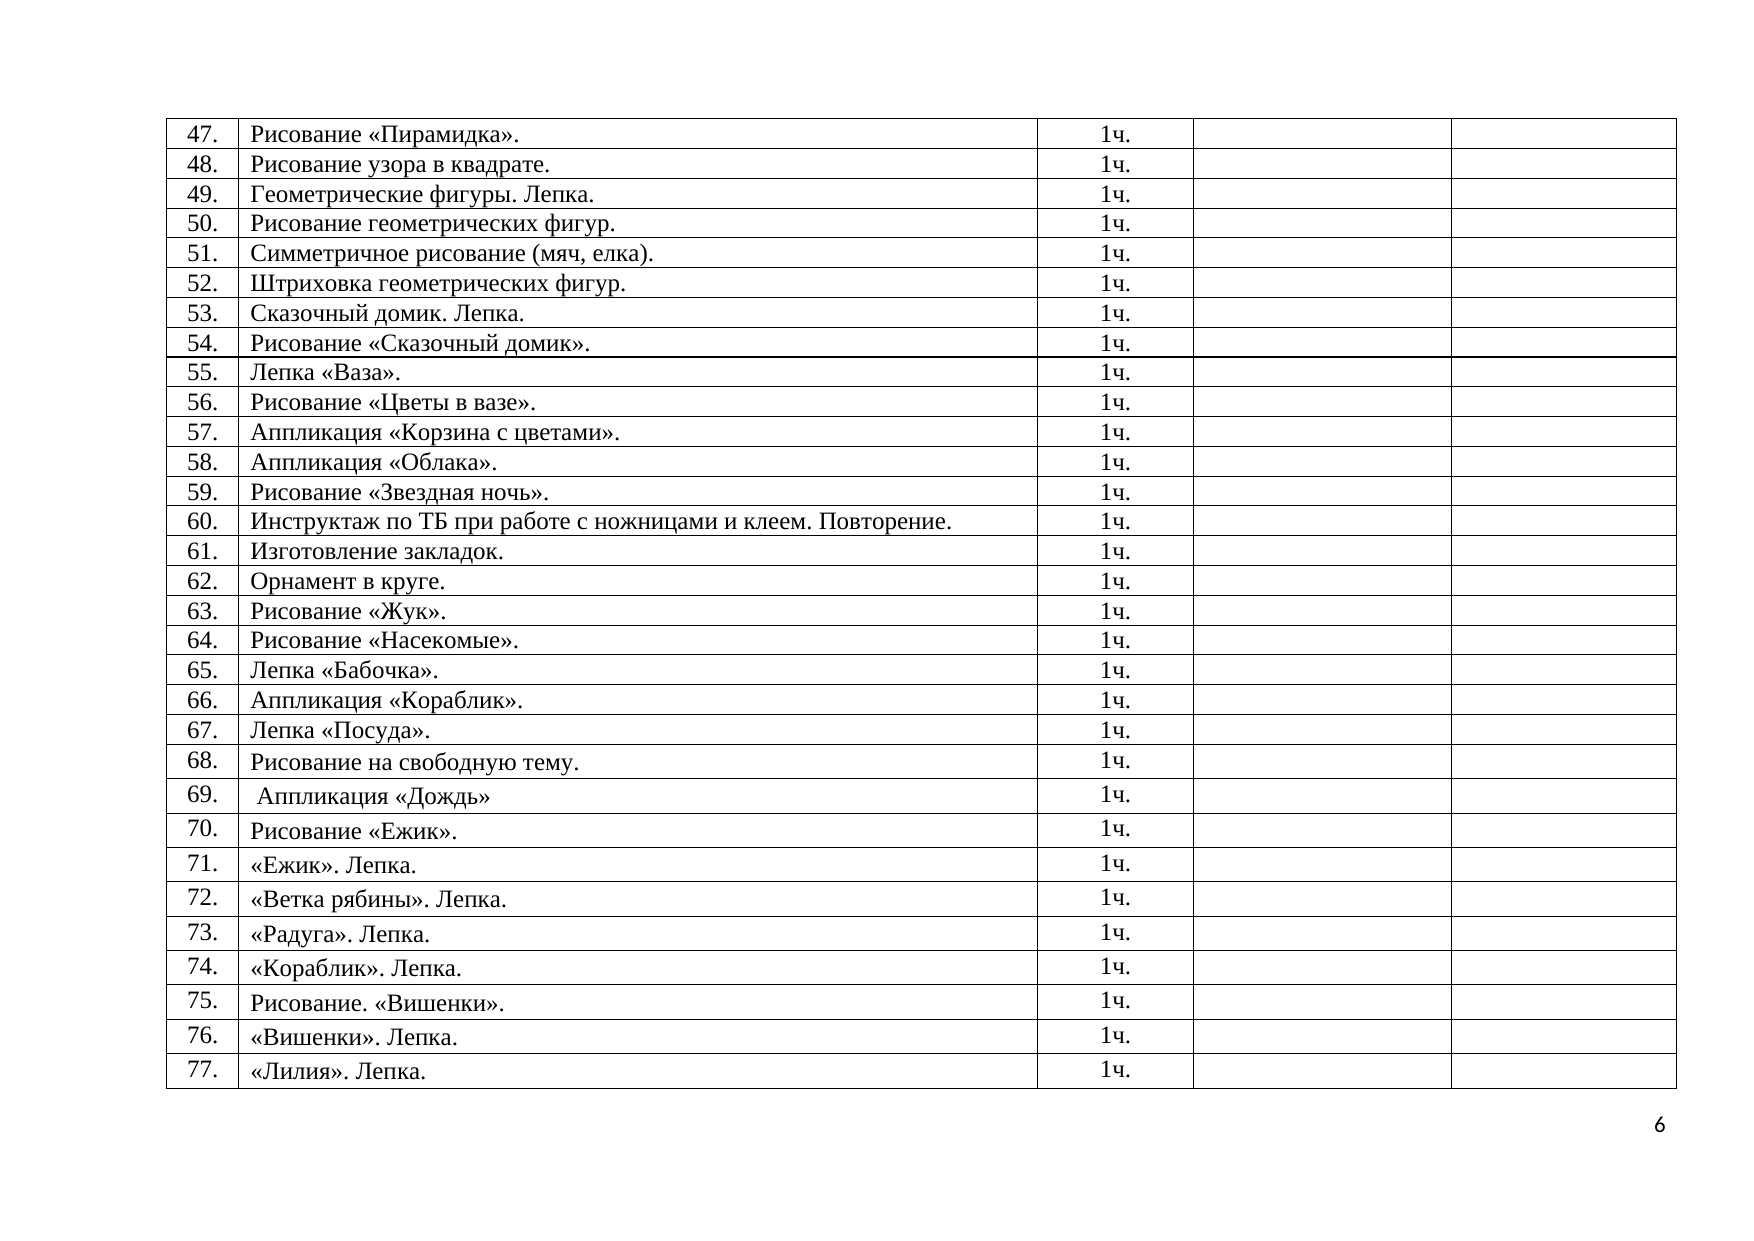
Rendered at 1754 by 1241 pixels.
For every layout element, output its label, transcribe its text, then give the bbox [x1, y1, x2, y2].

table_cell [1452, 536, 1676, 565]
table_cell Рисование. «Вишенки». [239, 985, 1037, 1019]
table_cell 72. [167, 882, 238, 916]
table_cell 55. [167, 358, 238, 386]
table_cell 65. [167, 655, 238, 684]
table_cell Симметричное рисование (мяч, елка). [239, 238, 1037, 267]
table_cell [1452, 655, 1676, 684]
table_cell 1ч. [1038, 882, 1193, 916]
table_cell 52. [167, 268, 238, 297]
table_cell 1ч. [1038, 536, 1193, 565]
table_cell 1ч. [1038, 848, 1193, 881]
table_cell Лепка «Бабочка». [239, 655, 1037, 684]
table_cell [1194, 566, 1451, 595]
table_cell [1452, 1020, 1676, 1053]
table_cell [1452, 328, 1676, 356]
table_cell [1194, 814, 1451, 847]
table_cell [1452, 298, 1676, 327]
table_cell [1194, 238, 1451, 267]
table_cell 1ч. [1038, 417, 1193, 446]
table_cell Рисование «Цветы в вазе». [239, 387, 1037, 416]
table_cell Рисование геометрических фигур. [239, 209, 1037, 237]
table_cell [1194, 506, 1451, 535]
table_cell 1ч. [1038, 298, 1193, 327]
table_cell Рисование «Жук». [239, 596, 1037, 624]
table_cell 74. [167, 951, 238, 984]
table_cell [1194, 715, 1451, 744]
table_cell «Лилия». Лепка. [239, 1054, 1037, 1087]
table_cell Лепка «Посуда». [239, 715, 1037, 744]
table_cell [1194, 655, 1451, 684]
table_cell Рисование «Сказочный домик». [239, 328, 1037, 356]
table_cell [1452, 179, 1676, 207]
table_cell Сказочный домик. Лепка. [239, 298, 1037, 327]
table_cell Штриховка геометрических фигур. [239, 268, 1037, 297]
table_cell [1194, 917, 1451, 950]
table_cell 1ч. [1038, 985, 1193, 1019]
table_cell [1452, 685, 1676, 714]
table_cell 1ч. [1038, 917, 1193, 950]
table_cell 64. [167, 626, 238, 654]
table_cell [1452, 417, 1676, 446]
table_cell 54. [167, 328, 238, 356]
table_cell 62. [167, 566, 238, 595]
table_cell 66. [167, 685, 238, 714]
table_cell Аппликация «Корзина с цветами». [239, 417, 1037, 446]
table_cell 69. [167, 779, 238, 812]
table_cell [1452, 387, 1676, 416]
table_cell [1452, 506, 1676, 535]
table_cell [1452, 596, 1676, 624]
table_cell 1ч. [1038, 119, 1193, 148]
table_cell 53. [167, 298, 238, 327]
table_cell [1452, 951, 1676, 984]
table_cell Изготовление закладок. [239, 536, 1037, 565]
table_cell [1452, 238, 1676, 267]
table_cell [1194, 745, 1451, 778]
table_cell 56. [167, 387, 238, 416]
table_cell [1452, 626, 1676, 654]
table_cell «Ежик». Лепка. [239, 848, 1037, 881]
table_cell Рисование «Пирамидка». [239, 119, 1037, 148]
table_cell «Кораблик». Лепка. [239, 951, 1037, 984]
table_cell 59. [167, 477, 238, 505]
table_cell 1ч. [1038, 506, 1193, 535]
table_cell Лепка «Ваза». [239, 358, 1037, 386]
table_cell 1ч. [1038, 655, 1193, 684]
table_cell 77. [167, 1054, 238, 1087]
table_cell [1194, 1054, 1451, 1087]
table_cell Аппликация «Дождь» [239, 779, 1037, 812]
table_cell [1452, 566, 1676, 595]
table_cell [1194, 1020, 1451, 1053]
table_cell «Вишенки». Лепка. [239, 1020, 1037, 1053]
table_cell 1ч. [1038, 268, 1193, 297]
table_cell 68. [167, 745, 238, 778]
table_cell 1ч. [1038, 626, 1193, 654]
table_cell [1452, 745, 1676, 778]
table_cell [1452, 985, 1676, 1019]
table_cell 63. [167, 596, 238, 624]
table_cell [1452, 477, 1676, 505]
table_cell 1ч. [1038, 179, 1193, 207]
table_cell 1ч. [1038, 951, 1193, 984]
table_cell 1ч. [1038, 566, 1193, 595]
table_cell 67. [167, 715, 238, 744]
table_cell 70. [167, 814, 238, 847]
table_cell 1ч. [1038, 209, 1193, 237]
table_cell 75. [167, 985, 238, 1019]
table_cell «Ветка рябины». Лепка. [239, 882, 1037, 916]
table_cell 71. [167, 848, 238, 881]
table_cell [1194, 447, 1451, 476]
table_cell Рисование «Ежик». [239, 814, 1037, 847]
table_cell 57. [167, 417, 238, 446]
table_cell 49. [167, 179, 238, 207]
table_cell 1ч. [1038, 1020, 1193, 1053]
table_cell [1452, 848, 1676, 881]
table_cell [1452, 779, 1676, 812]
table_cell [1194, 119, 1451, 148]
table_cell Аппликация «Облака». [239, 447, 1037, 476]
table_cell 47. [167, 119, 238, 148]
table_cell 1ч. [1038, 477, 1193, 505]
table_cell [1452, 1054, 1676, 1087]
table_cell «Радуга». Лепка. [239, 917, 1037, 950]
table_cell [1194, 179, 1451, 207]
table_cell [1452, 917, 1676, 950]
table_cell 1ч. [1038, 149, 1193, 178]
table_cell 50. [167, 209, 238, 237]
table_cell Рисование «Звездная ночь». [239, 477, 1037, 505]
table_cell Геометрические фигуры. Лепка. [239, 179, 1037, 207]
table_cell [1194, 985, 1451, 1019]
table_cell [1194, 596, 1451, 624]
table_cell 1ч. [1038, 715, 1193, 744]
table_cell 1ч. [1038, 814, 1193, 847]
table_cell 61. [167, 536, 238, 565]
table_cell [1194, 298, 1451, 327]
table_cell 73. [167, 917, 238, 950]
table_cell [1194, 149, 1451, 178]
table_cell 1ч. [1038, 745, 1193, 778]
table_cell Аппликация «Кораблик». [239, 685, 1037, 714]
table_cell 51. [167, 238, 238, 267]
table_cell [1452, 149, 1676, 178]
table_cell [1194, 848, 1451, 881]
table_cell Рисование на свободную тему. [239, 745, 1037, 778]
table_cell 1ч. [1038, 447, 1193, 476]
table_cell 48. [167, 149, 238, 178]
table_cell [1452, 268, 1676, 297]
table_cell 1ч. [1038, 596, 1193, 624]
table_cell Рисование «Насекомые». [239, 626, 1037, 654]
table_cell [1194, 536, 1451, 565]
table_cell 1ч. [1038, 779, 1193, 812]
table_cell 1ч. [1038, 238, 1193, 267]
table_cell 1ч. [1038, 358, 1193, 386]
table_cell [1194, 951, 1451, 984]
table_cell Инструктаж по ТБ при работе с ножницами и клеем. Повторение. [239, 506, 1037, 535]
table_cell [1194, 209, 1451, 237]
table_cell [1452, 882, 1676, 916]
table_cell [1194, 358, 1451, 386]
table_cell 1ч. [1038, 328, 1193, 356]
table_cell [1452, 358, 1676, 386]
table_cell [1194, 882, 1451, 916]
table_cell [1194, 387, 1451, 416]
table_cell [1194, 328, 1451, 356]
table_cell [1452, 447, 1676, 476]
table_cell 76. [167, 1020, 238, 1053]
table_cell [1194, 779, 1451, 812]
table_cell 1ч. [1038, 1054, 1193, 1087]
table_cell 58. [167, 447, 238, 476]
table_cell [1452, 209, 1676, 237]
table_cell [1194, 417, 1451, 446]
table_cell [1194, 268, 1451, 297]
table_cell Орнамент в круге. [239, 566, 1037, 595]
table_cell 60. [167, 506, 238, 535]
table_cell 1ч. [1038, 685, 1193, 714]
table_cell [1452, 119, 1676, 148]
table_cell [1452, 715, 1676, 744]
table_cell Рисование узора в квадрате. [239, 149, 1037, 178]
table_cell [1194, 626, 1451, 654]
table_cell [1194, 477, 1451, 505]
table_cell 1ч. [1038, 387, 1193, 416]
table_cell [1194, 685, 1451, 714]
table_cell [1452, 814, 1676, 847]
